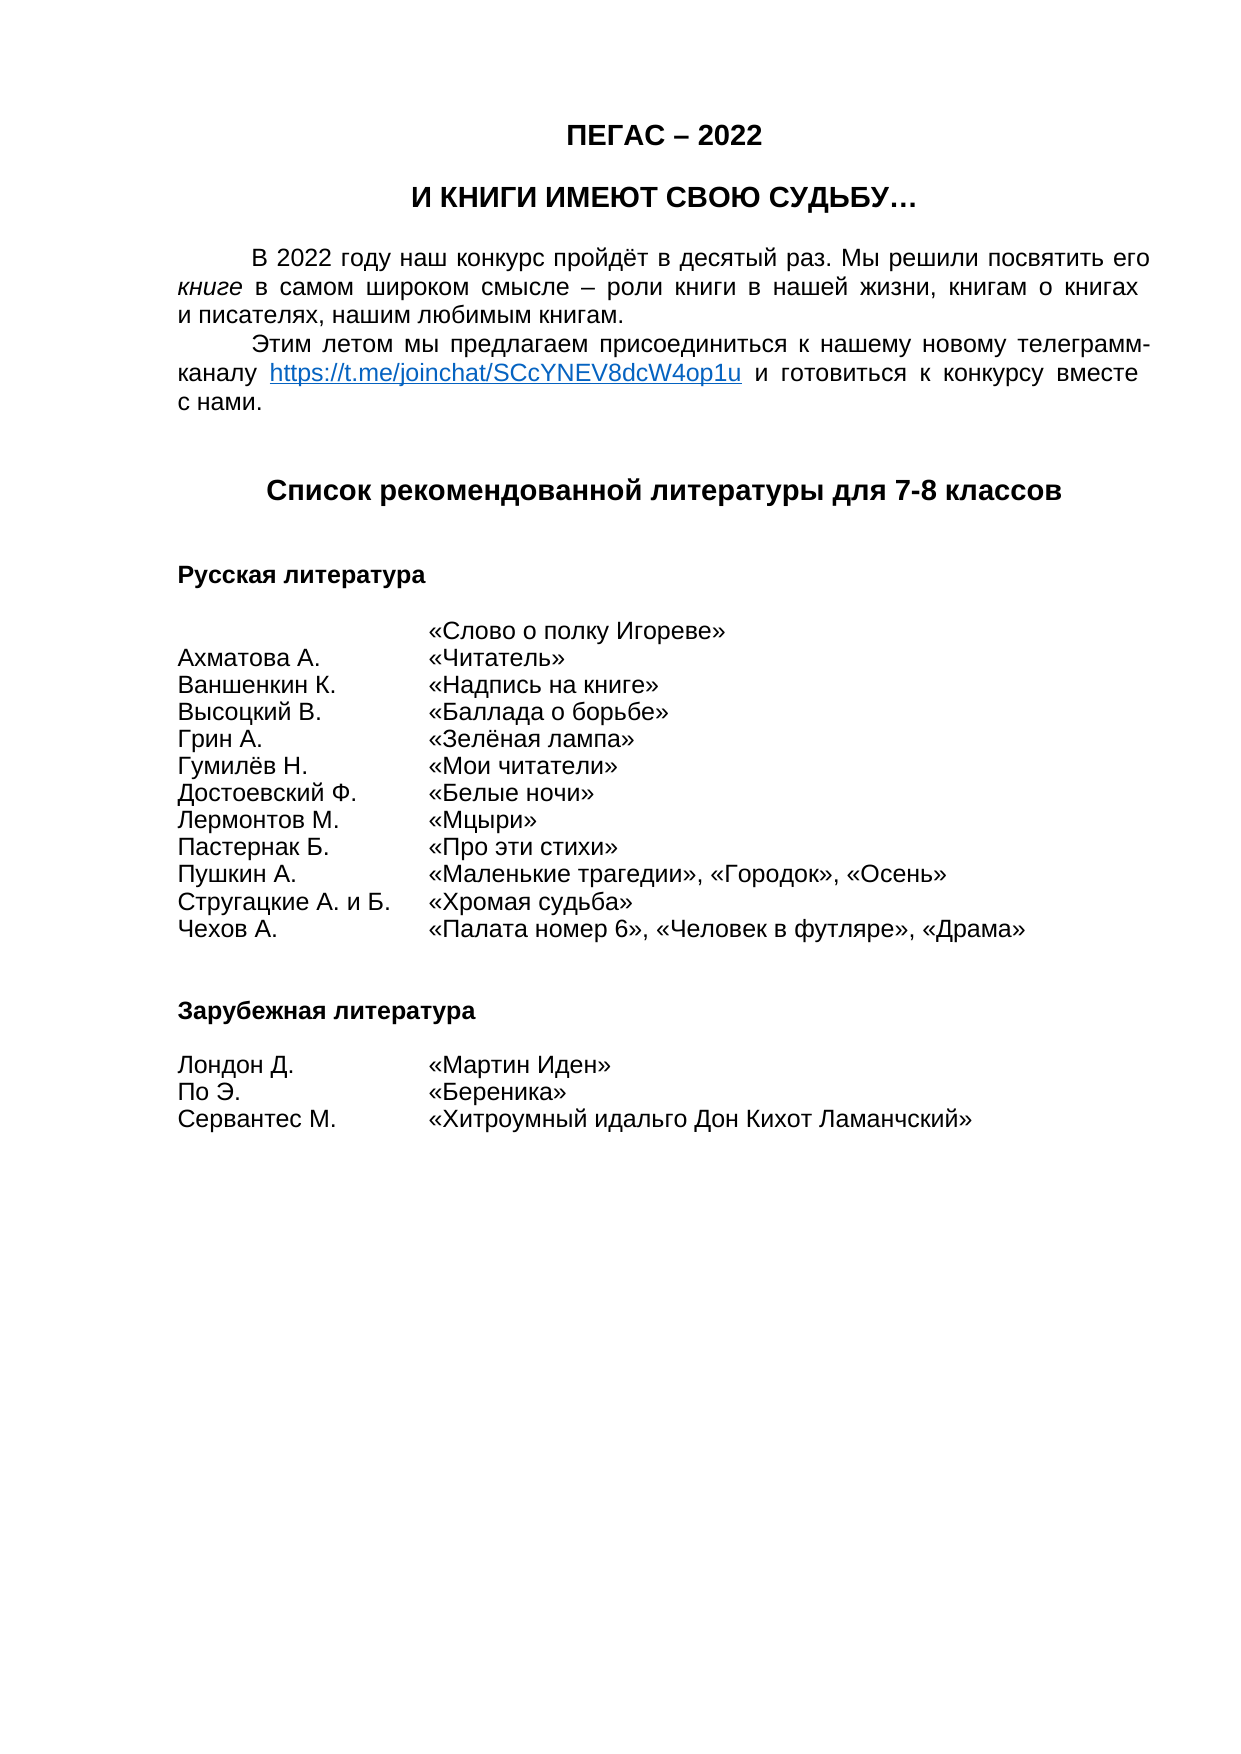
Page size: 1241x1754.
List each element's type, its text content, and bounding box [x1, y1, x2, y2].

text Достоевский Ф. «Белые ночи» [177, 780, 1152, 807]
text Гумилёв Н. «Мои читатели» [177, 753, 1152, 780]
text Ваншенкин К. «Надпись на книге» [177, 672, 1152, 699]
text Список рекомендованной литературы для 7-8 классов [177, 473, 1152, 506]
text Лондон Д. «Мартин Иден» [177, 1052, 1152, 1079]
text Высоцкий В. «Баллада о борьбе» [177, 699, 1152, 726]
text Русская литература [177, 560, 1152, 589]
text Ахматова А. «Читатель» [177, 644, 1152, 672]
text Лермонтов М. «Мцыри» [177, 807, 1152, 834]
text И КНИГИ ИМЕЮТ СВОЮ СУДЬБУ… [177, 180, 1152, 214]
text Сервантес М. «Хитроумный идальго Дон Кихот Ламанчский» [177, 1106, 1152, 1133]
text По Э. «Береника» [177, 1079, 1152, 1106]
text Грин А. «Зелёная лампа» [177, 726, 1152, 753]
text Чехов А. «Палата номер 6», «Человек в футляре», «Драма» [177, 915, 1152, 942]
text Зарубежная литература [177, 996, 1152, 1025]
text Этим летом мы предлагаем присоединиться к нашему новому телеграмм-каналу https://t.me/joinchat/SCcYNEV8dcW4op1u и готовиться к конкурсу вместе с нами. [177, 329, 1152, 415]
text Стругацкие А. и Б. «Хромая судьба» [177, 888, 1152, 915]
text В 2022 году наш конкурс пройдёт в десятый раз. Мы решили посвятить его книге в самом широком смысле – роли книги в нашей жизни, книгам о книгах и писателях, нашим любимым книгам. [177, 243, 1152, 329]
text «Слово о полку Игореве» [177, 617, 1152, 644]
text Пастернак Б. «Про эти стихи» [177, 834, 1152, 861]
text Пушкин А. «Маленькие трагедии», «Городок», «Осень» [177, 861, 1152, 888]
text ПЕГАС – 2022 [177, 118, 1152, 152]
